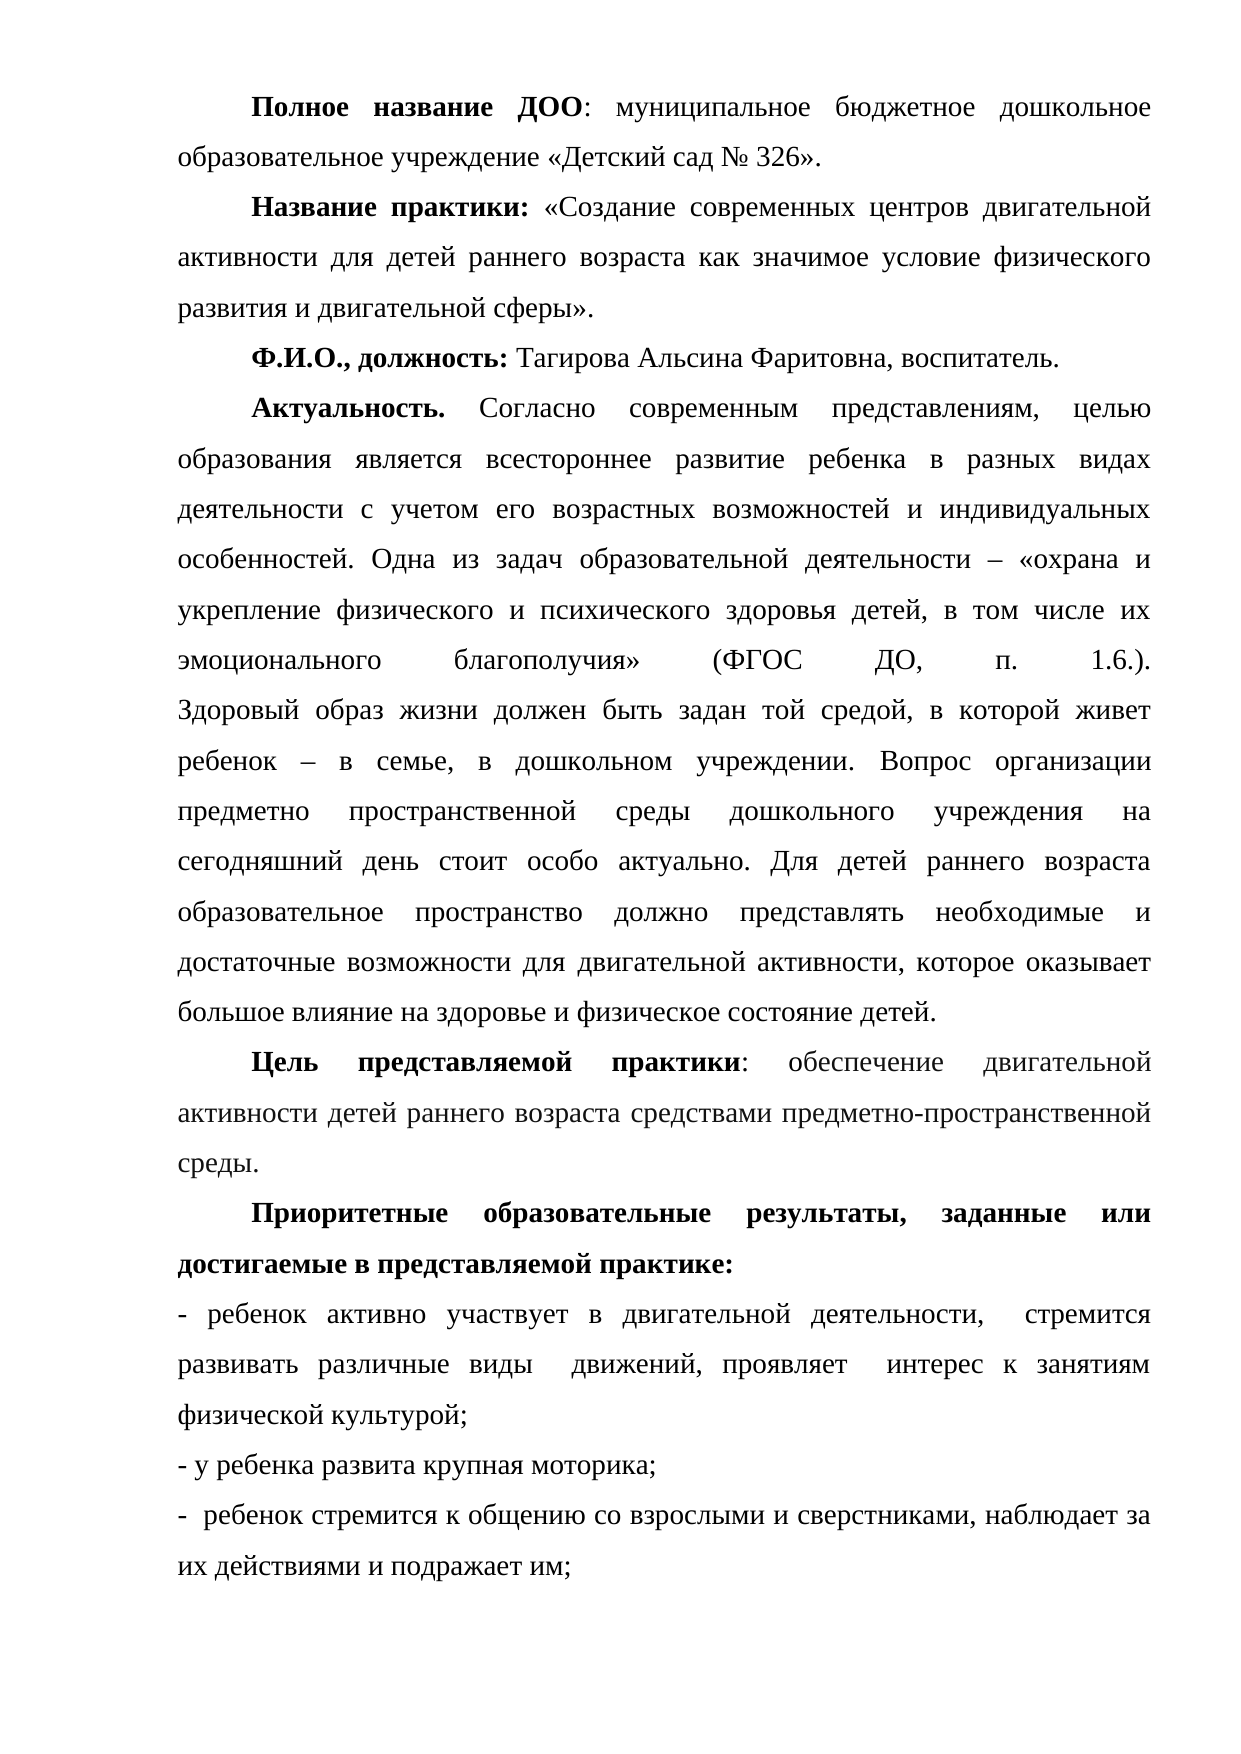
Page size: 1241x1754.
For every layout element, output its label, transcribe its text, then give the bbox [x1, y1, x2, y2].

list - ребенок стремится к общению со взрослыми и сверстниками, наблюдает за их действиями и подражает им; [177, 1497, 1152, 1581]
text Приоритетные образовательные результаты, заданные или достигаемые в представляемой практике: [177, 1196, 1152, 1279]
list - у ребенка развита крупная моторика; [177, 1447, 1152, 1481]
text Название практики: «Создание современных центров двигательной активности для детей раннего возраста как значимое условие физического развития и двигательной сферы». [177, 189, 1152, 323]
text Актуальность. Согласно современным представлениям, целью образования является всестороннее развитие ребенка в разных видах деятельности с учетом его возрастных возможностей и индивидуальных особенностей. Одна из задач образовательной деятельности – «охрана и укрепление физического и психического здоровья детей, в том числе их эмоционального благополучия» (ФГОС ДО, п. 1.6.). Здоровый образ жизни должен быть задан той средой, в которой живет ребенок – в семье, в дошкольном учреждении. Вопрос организации предметно пространственной среды дошкольного учреждения на сегодняшний день стоит особо актуально. Для детей раннего возраста образовательное пространство должно представлять необходимые и достаточные возможности для двигательной активности, которое оказывает большое влияние на здоровье и физическое состояние детей. [177, 391, 1152, 1028]
text Ф.И.О., должность: Тагирова Альсина Фаритовна, воспитатель. [177, 340, 1152, 374]
text Полное название ДОО: муниципальное бюджетное дошкольное образовательное учреждение «Детский сад № 326». [177, 89, 1152, 172]
text Цель представляемой практики: обеспечение двигательной активности детей раннего возраста средствами предметно-пространственной среды. [177, 1044, 1152, 1179]
list - ребенок активно участвует в двигательной деятельности, стремится развивать различные виды движений, проявляет интерес к занятиям физической культурой; [177, 1296, 1152, 1430]
